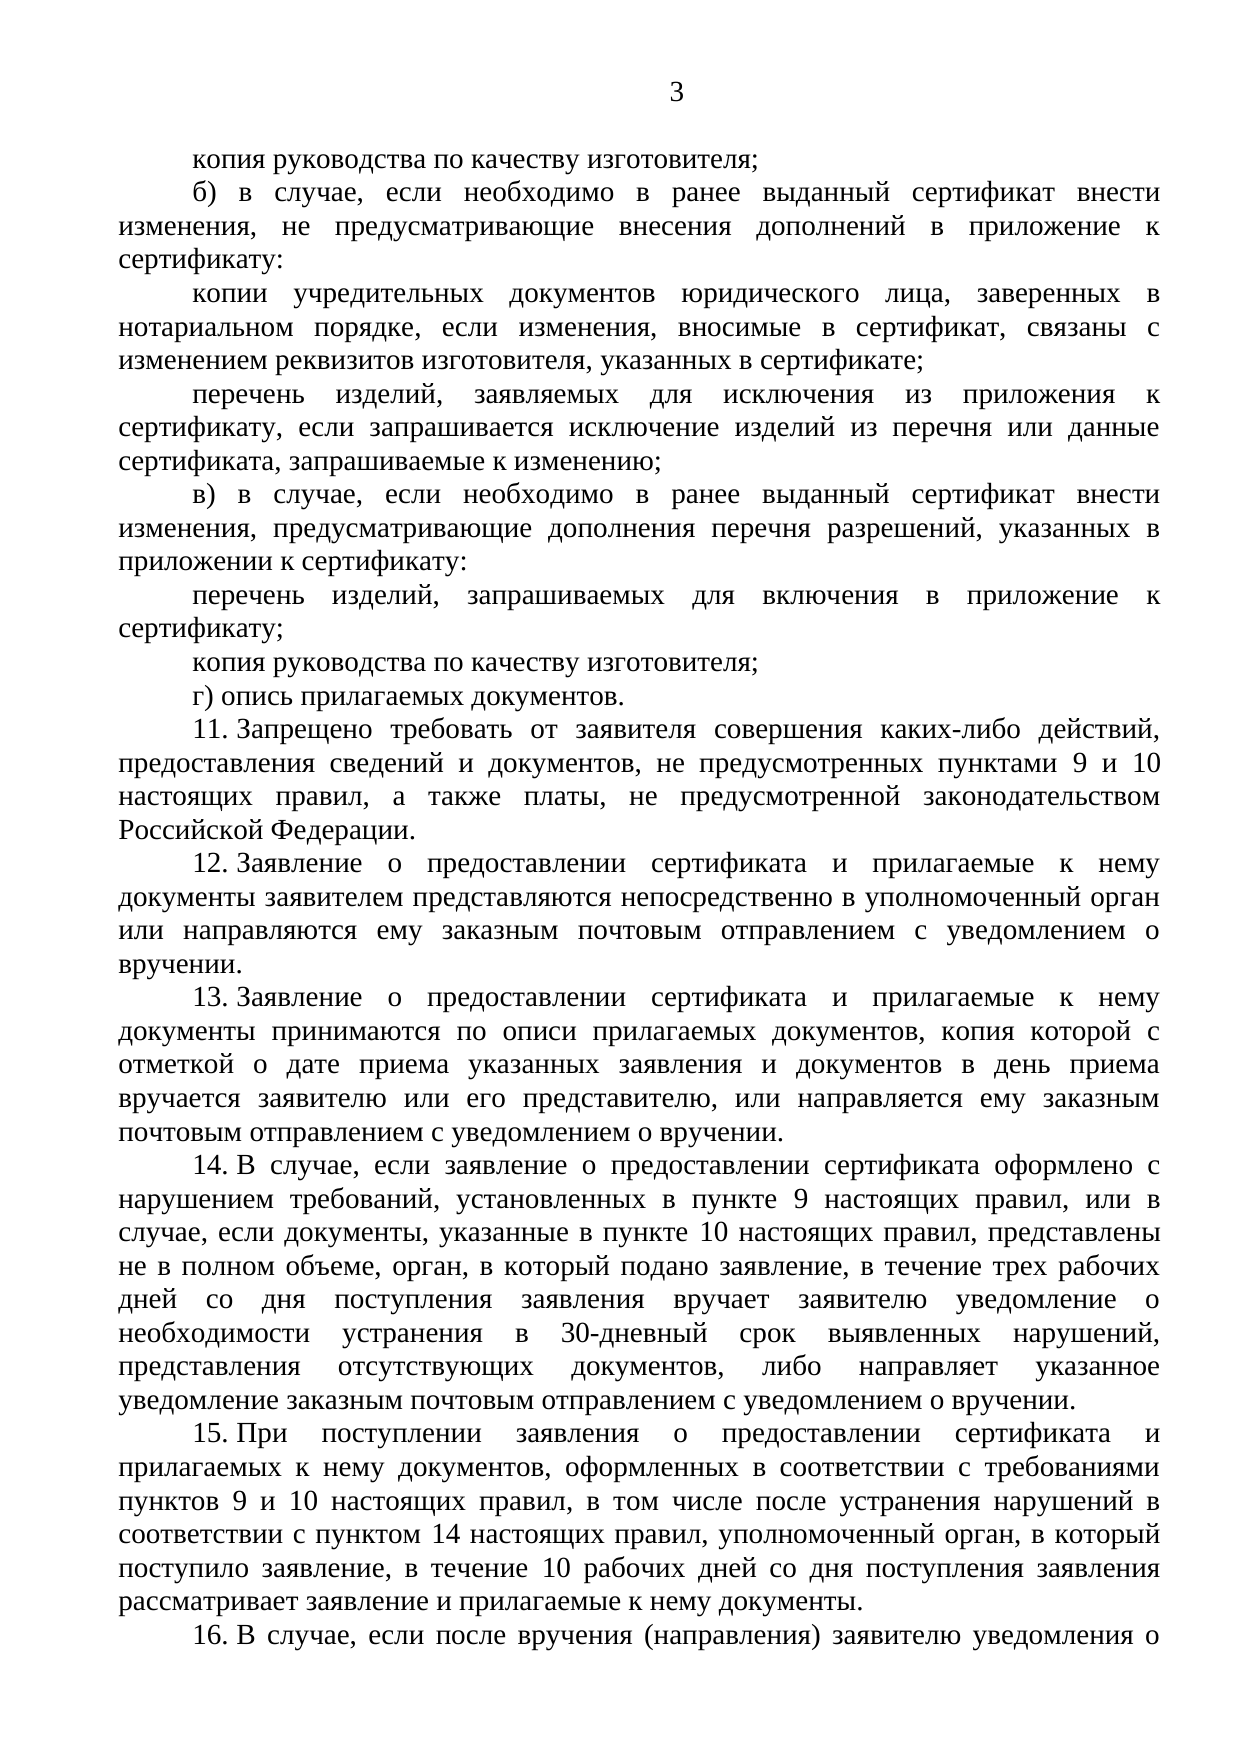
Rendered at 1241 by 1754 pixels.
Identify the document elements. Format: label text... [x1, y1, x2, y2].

text перечень изделий, заявляемых для исключения из приложения к сертификату, если запрашивается исключение изделий из перечня или данные сертификата, запрашиваемые к изменению; [118, 376, 1161, 476]
text перечень изделий, запрашиваемых для включения в приложение к сертификату; [118, 577, 1161, 644]
text копия руководства по качеству изготовителя; [118, 141, 1161, 174]
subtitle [118, 1617, 1161, 1650]
subtitle При поступлении заявления о предоставлении сертификата и прилагаемых к нему документов, оформленных в соответствии с требованиями пунктов 9 и 10 настоящих правил, в том числе после устранения нарушений в соответствии с пунктом 14 настоящих правил, уполномоченный орган, в который поступило заявление, в течение 10 рабочих дней со дня поступления заявления рассматривает заявление и прилагаемые к нему документы. [118, 1416, 1161, 1617]
text копии учредительных документов юридического лица, заверенных в нотариальном порядке, если изменения, вносимые в сертификат, связаны с изменением реквизитов изготовителя, указанных в сертификате; [118, 275, 1161, 376]
subtitle Заявление о предоставлении сертификата и прилагаемые к нему документы принимаются по описи прилагаемых документов, копия которой с отметкой о дате приема указанных заявления и документов в день приема вручается заявителю или его представителю, или направляется ему заказным почтовым отправлением с уведомлением о вручении. [118, 979, 1161, 1147]
subtitle В случае, если заявление о предоставлении сертификата оформлено с нарушением требований, установленных в пункте 9 настоящих правил, или в случае, если документы, указанные в пункте 10 настоящих правил, представлены не в полном объеме, орган, в который подано заявление, в течение трех рабочих дней со дня поступления заявления вручает заявителю уведомление о необходимости устранения в 30-дневный срок выявленных нарушений, представления отсутствующих документов, либо направляет указанное уведомление заказным почтовым отправлением с уведомлением о вручении. [118, 1147, 1161, 1416]
text копия руководства по качеству изготовителя; [118, 644, 1161, 678]
subtitle Запрещено требовать от заявителя совершения каких-либо действий, предоставления сведений и документов, не предусмотренных пунктами 9 и 10 настоящих правил, а также платы, не предусмотренной законодательством Российской Федерации. [118, 711, 1161, 845]
text г) опись прилагаемых документов. [118, 678, 1161, 711]
text в) в случае, если необходимо в ранее выданный сертификат внести изменения, предусматривающие дополнения перечня разрешений, указанных в приложении к сертификату: [118, 476, 1161, 577]
text б) в случае, если необходимо в ранее выданный сертификат внести изменения, не предусматривающие внесения дополнений в приложение к сертификату: [118, 174, 1161, 275]
subtitle Заявление о предоставлении сертификата и прилагаемые к нему документы заявителем представляются непосредственно в уполномоченный орган или направляются ему заказным почтовым отправлением с уведомлением о вручении. [118, 845, 1161, 979]
